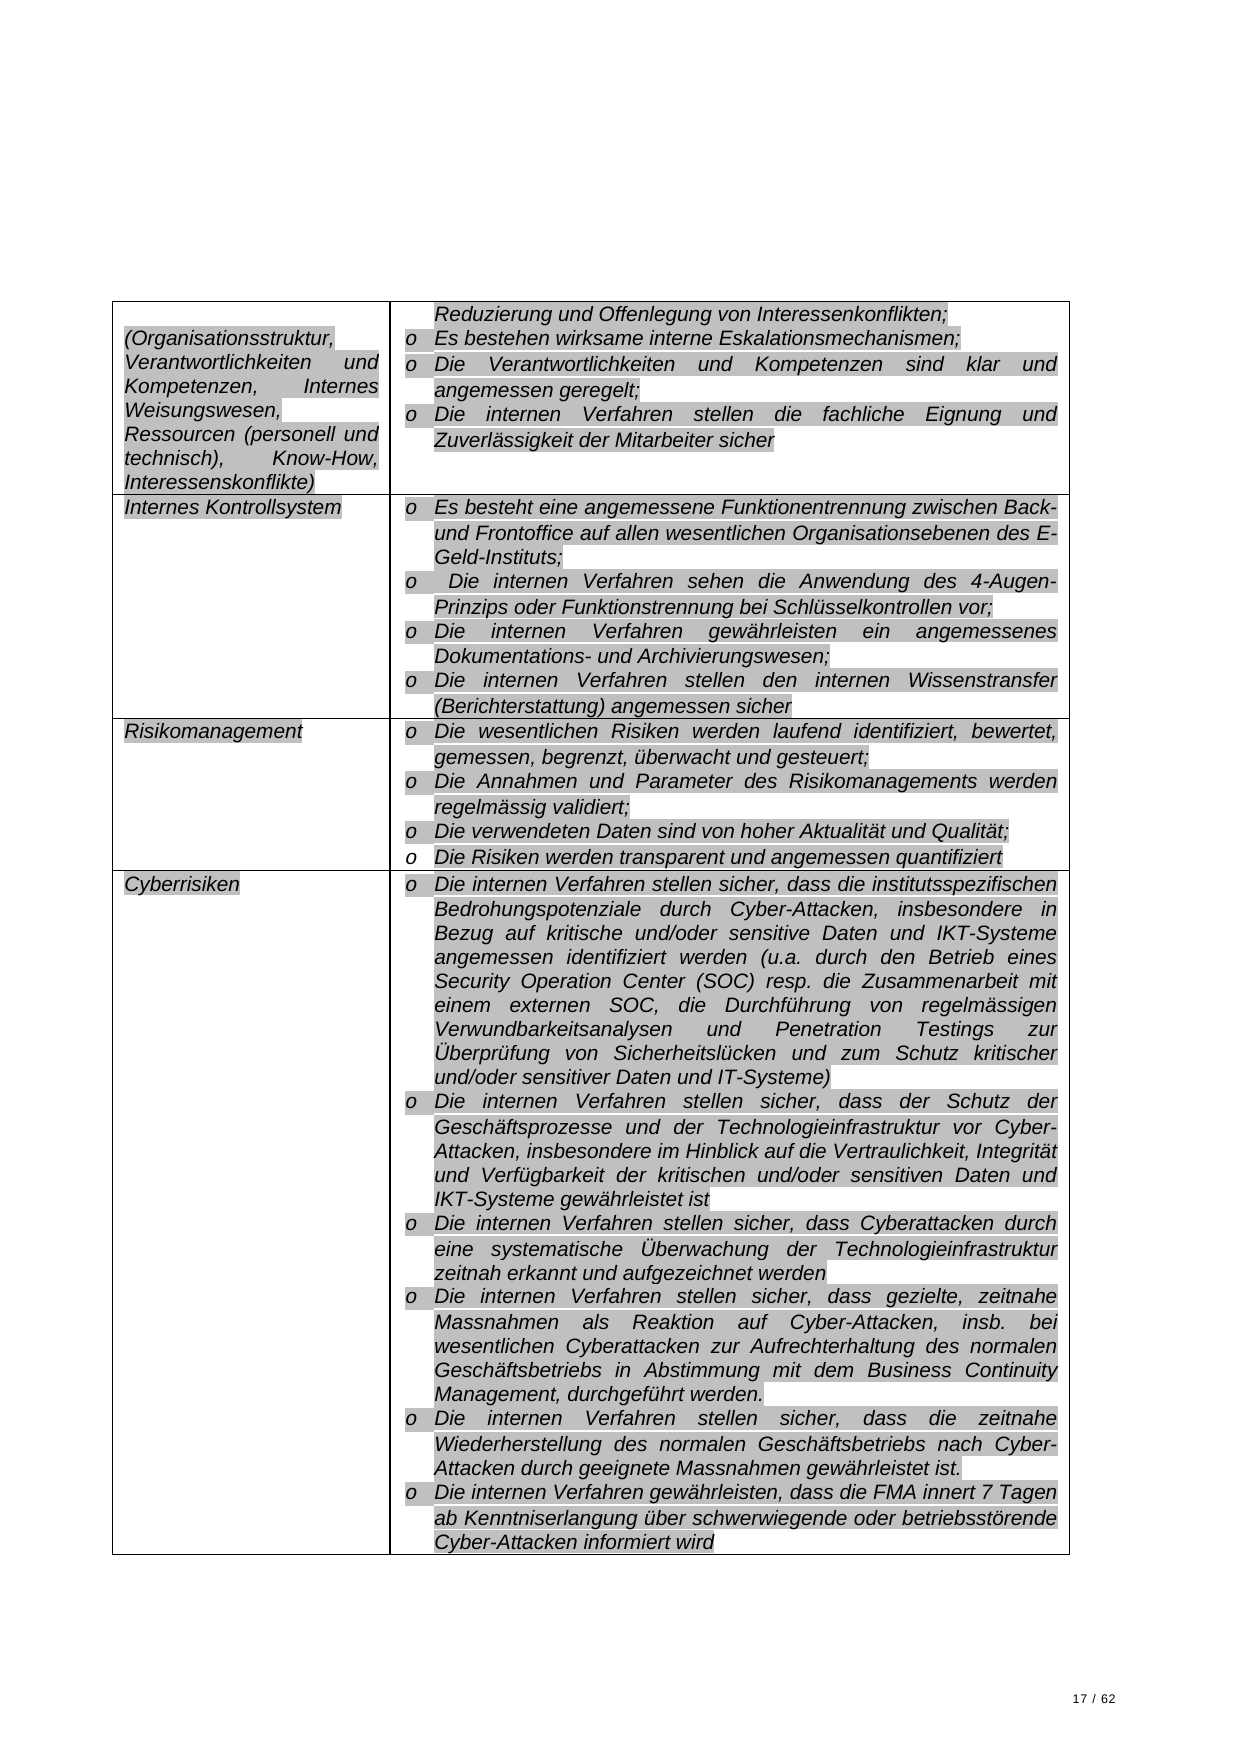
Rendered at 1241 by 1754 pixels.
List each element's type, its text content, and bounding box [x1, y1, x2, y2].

table_cell Internes Kontrollsystem [113, 495, 389, 718]
table_cell Die internen Verfahren stellen sicher, dass die institutsspezifischen Bedrohungspotenziale durch Cyber-Attacken, insbesondere in Bezug auf kritische und/oder sensitive Daten und IKT-Systeme angemessen identifiziert werden (u.a. durch den Betrieb eines Security Operation Center (SOC) resp. die Zusammenarbeit mit einem externen SOC, die Durchführung von regelmässigen Verwundbarkeitsanalysen und Penetration Testings zur Überprüfung von Sicherheitslücken und zum Schutz kritischer und/oder sensitiver Daten und IT-Systeme) Die internen Verfahren stellen sicher, dass der Schutz der Geschäftsprozesse und der Technologieinfrastruktur vor Cyber-Attacken, insbesondere im Hinblick auf die Vertraulichkeit, Integrität und Verfügbarkeit der kritischen und/oder sensitiven Daten und IKT-Systeme gewährleistet ist Die internen Verfahren stellen sicher, dass Cyberattacken durch eine systematische Überwachung der Technologieinfrastruktur zeitnah erkannt und aufgezeichnet werden Die internen Verfahren stellen sicher, dass gezielte, zeitnahe Massnahmen als Reaktion auf Cyber-Attacken, insb. bei wesentlichen Cyberattacken zur Aufrechterhaltung des normalen Geschäftsbetriebs in Abstimmung mit dem Business Continuity Management, durchgeführt werden. Die internen Verfahren stellen sicher, dass die zeitnahe Wiederherstellung des normalen Geschäftsbetriebs nach Cyber-Attacken durch geeignete Massnahmen gewährleistet ist. Die internen Verfahren gewährleisten, dass die FMA innert 7 Tagen ab Kenntniserlangung über schwerwiegende oder betriebsstörende Cyber-Attacken informiert wird [391, 871, 1069, 1553]
table_cell Cyberrisiken [113, 871, 389, 1553]
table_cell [113, 302, 389, 494]
table_cell Es besteht eine angemessene Funktionentrennung zwischen Back- und Frontoffice auf allen wesentlichen Organisationsebenen des E-Geld-Instituts; Die internen Verfahren sehen die Anwendung des 4-Augen-Prinzips oder Funktionstrennung bei Schlüsselkontrollen vor; Die internen Verfahren gewährleisten ein angemessenes Dokumentations- und Archivierungswesen; Die internen Verfahren stellen den internen Wissenstransfer (Berichterstattung) angemessen sicher [391, 495, 1069, 718]
table_cell Risikomanagement [113, 719, 389, 870]
table_cell Die wesentlichen Risiken werden laufend identifiziert, bewertet, gemessen, begrenzt, überwacht und gesteuert; Die Annahmen und Parameter des Risikomanagements werden regelmässig validiert; Die verwendeten Daten sind von hoher Aktualität und Qualität; Die Risiken werden transparent und angemessen quantifiziert [391, 719, 1069, 870]
